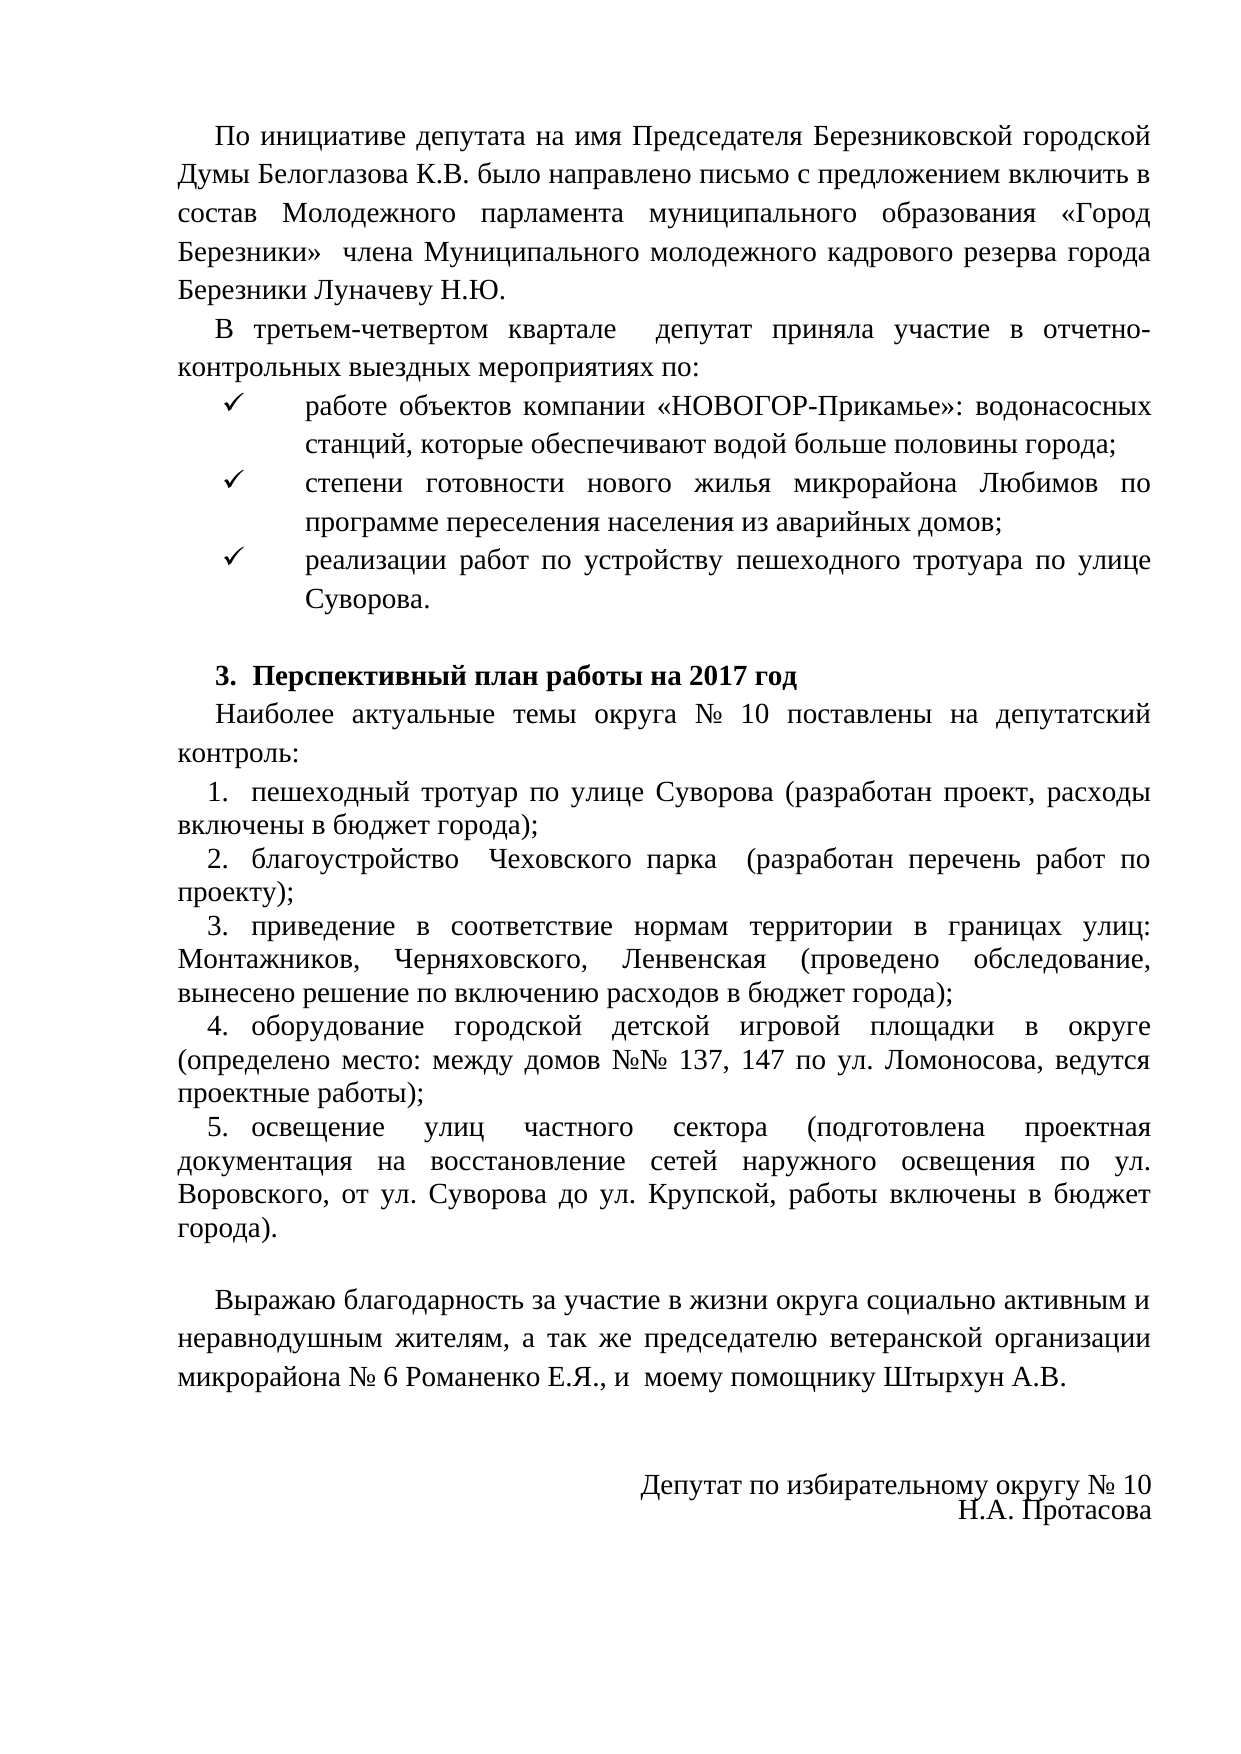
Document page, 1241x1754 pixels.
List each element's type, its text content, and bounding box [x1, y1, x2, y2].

text По инициативе депутата на имя Председателя Березниковской городской Думы Белоглазова К.В. было направлено письмо с предложением включить в состав Молодежного парламента муниципального образования «Город Березники» члена Муниципального молодежного кадрового резерва города Березники Луначеву Н.Ю. [177, 118, 1152, 306]
list степени готовности нового жилья микрорайона Любимов по программе переселения населения из аварийных домов; [222, 465, 1152, 537]
list освещение улиц частного сектора (подготовлена проектная документация на восстановление сетей наружного освещения по ул. Воровского, от ул. Суворова до ул. Крупской, работы включены в бюджет города). [177, 1109, 1152, 1243]
list Перспективный план работы на 2017 год [215, 658, 1152, 692]
text Наиболее актуальные темы округа № 10 поставлены на депутатский контроль: [177, 697, 1152, 769]
list приведение в соответствие нормам территории в границах улиц: Монтажников, Черняховского, Ленвенская (проведено обследование, вынесено решение по включению расходов в бюджет города); [177, 908, 1152, 1008]
text Выражаю благодарность за участие в жизни округа социально активным и неравнодушным жителям, а так же председателю ветеранской организации микрорайона № 6 Романенко Е.Я., и моему помощнику Штырхун А.В. [177, 1282, 1152, 1392]
list пешеходный тротуар по улице Суворова (разработан проект, расходы включены в бюджет города); [177, 774, 1152, 841]
text Депутат по избирательному округу № 10 [620, 1474, 1152, 1499]
list оборудование городской детской игровой площадки в округе (определено место: между домов №№ 137, 147 по ул. Ломоносова, ведутся проектные работы); [177, 1008, 1152, 1109]
text В третьем-четвертом квартале депутат приняла участие в отчетно-контрольных выездных мероприятиях по: [177, 311, 1152, 383]
text Н.А. Протасова [177, 1499, 1152, 1524]
list благоустройство Чеховского парка (разработан перечень работ по проекту); [177, 841, 1152, 908]
list работе объектов компании «НОВОГОР-Прикамье»: водонасосных станций, которые обеспечивают водой больше половины города; [222, 388, 1152, 460]
list реализации работ по устройству пешеходного тротуара по улице Суворова. [222, 542, 1152, 614]
